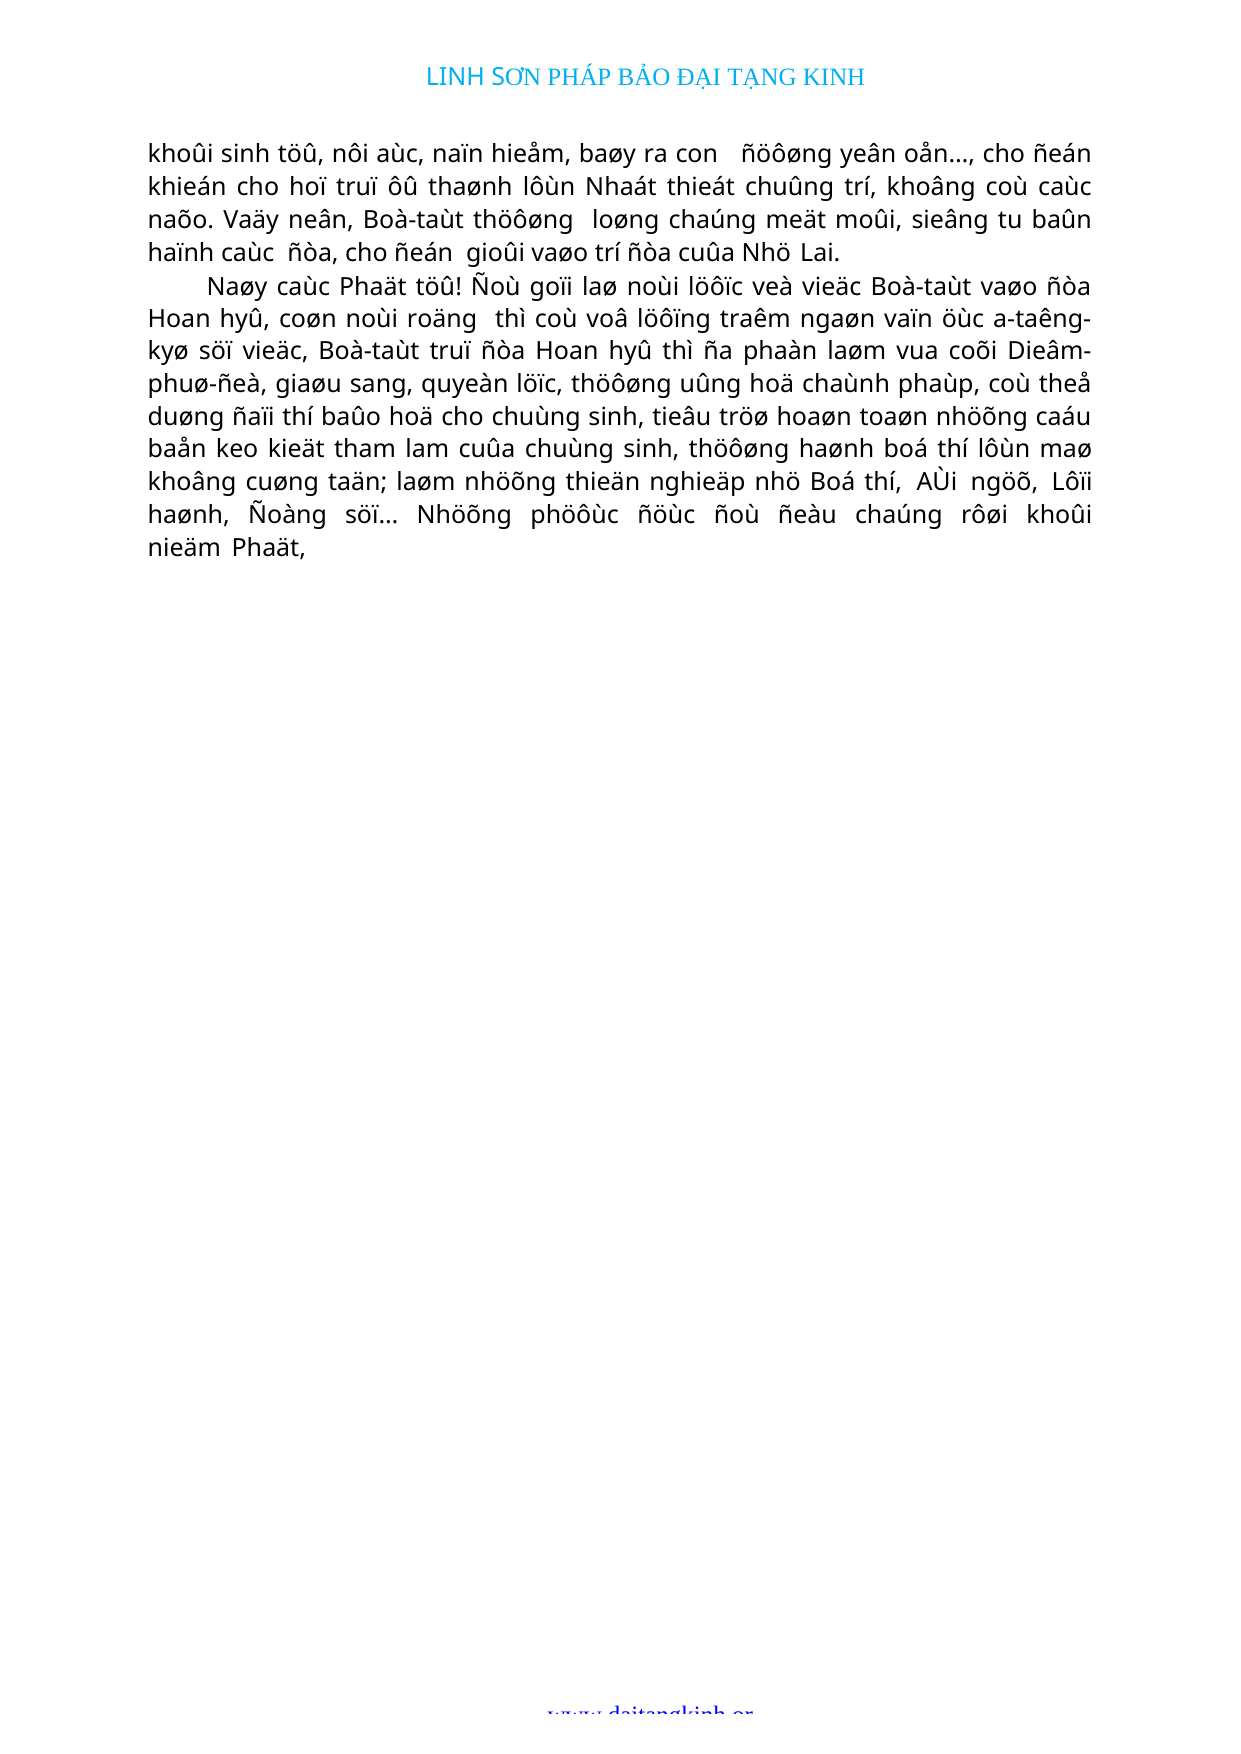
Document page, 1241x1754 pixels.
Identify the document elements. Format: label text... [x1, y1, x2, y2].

text Naøy caùc Phaät töû! Ñoù goïi laø noùi löôïc veà vieäc Boà-taùt vaøo ñòa Hoan hyû, coøn noùi roäng thì coù voâ löôïng traêm ngaøn vaïn öùc a-taêng-kyø söï vieäc, Boà-taùt truï ñòa Hoan hyû thì ña phaàn laøm vua coõi Dieâm-phuø-ñeà, giaøu sang, quyeàn löïc, thöôøng uûng hoä chaùnh phaùp, coù theå duøng ñaïi thí baûo hoä cho chuùng sinh, tieâu tröø hoaøn toaøn nhöõng caáu baån keo kieät tham lam cuûa chuùng sinh, thöôøng haønh boá thí lôùn maø khoâng cuøng taän; laøm nhöõng thieän nghieäp nhö Boá thí, AÙi ngöõ, Lôïi haønh, Ñoàng söï… Nhöõng phöôùc ñöùc ñoù ñeàu chaúng rôøi khoûi nieäm Phaät, [147, 269, 1093, 563]
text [147, 135, 1093, 269]
